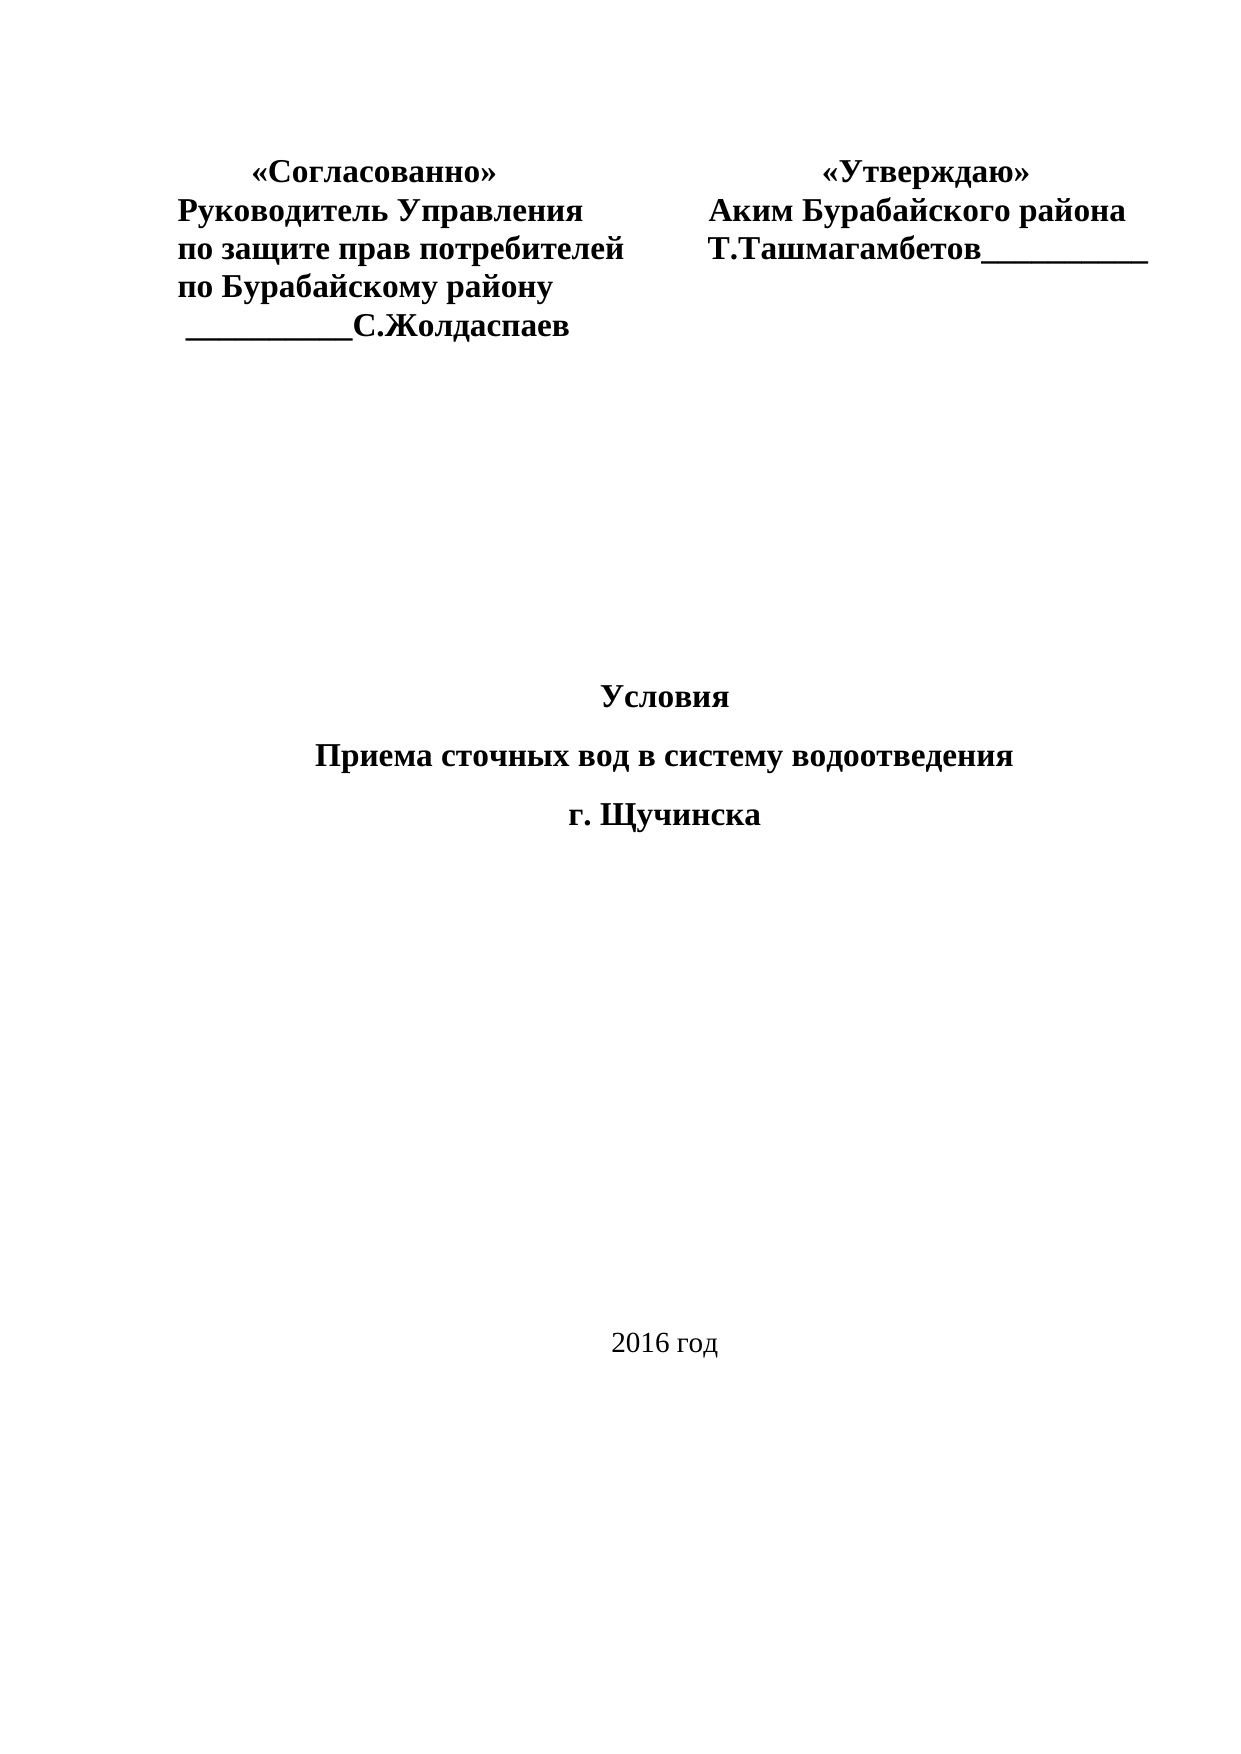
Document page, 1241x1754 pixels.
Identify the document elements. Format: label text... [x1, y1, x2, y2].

text 2016 год [177, 1325, 1152, 1359]
text Руководитель Управления Аким Бурабайского района [177, 190, 1152, 228]
text Условия [177, 676, 1152, 714]
text «Согласованно» «Утверждаю» [177, 152, 1152, 190]
text __________С.Жолдаспаев [177, 305, 1152, 343]
text г. Щучинска [177, 794, 1152, 832]
text по защите прав потребителей Т.Ташмагамбетов__________ [177, 228, 1152, 267]
text Приема сточных вод в систему водоотведения [177, 735, 1152, 773]
text по Бурабайскому району [177, 267, 1152, 305]
